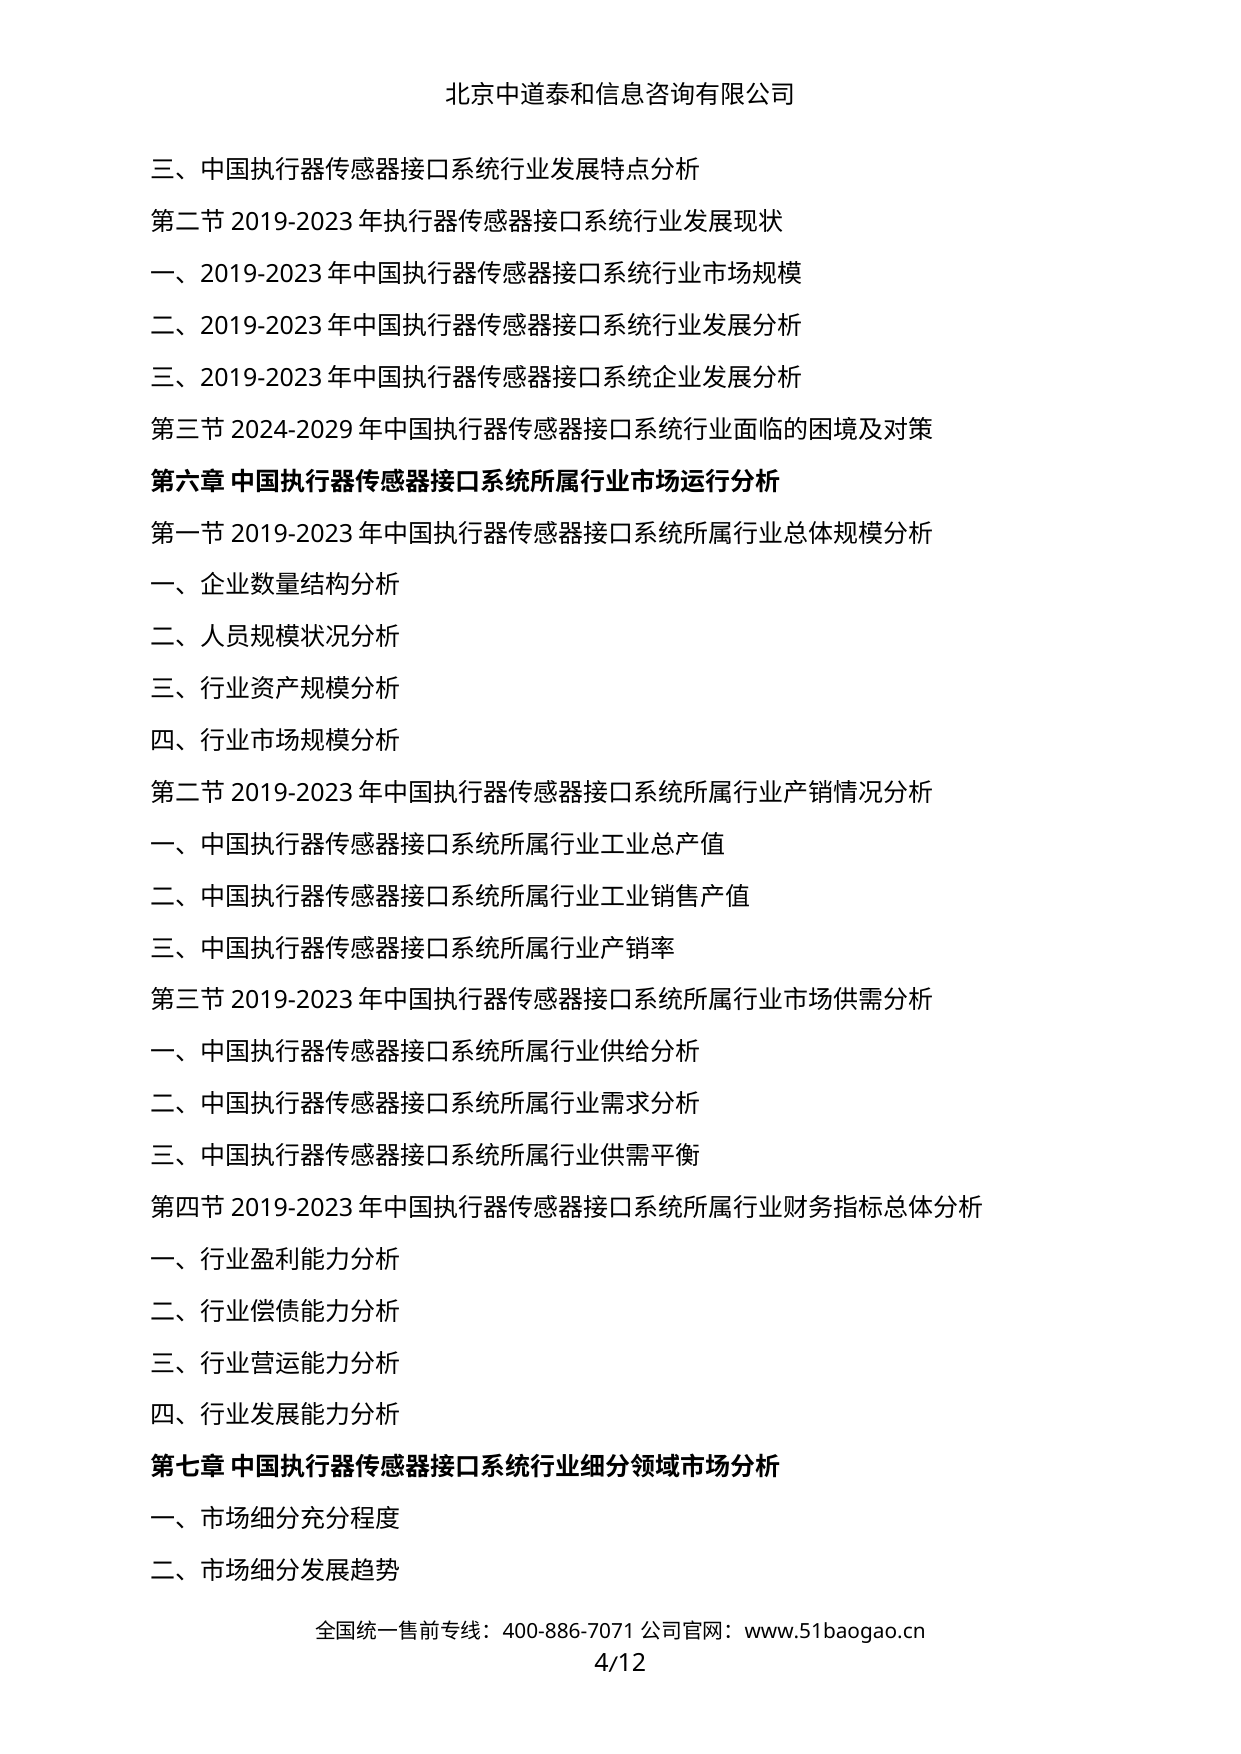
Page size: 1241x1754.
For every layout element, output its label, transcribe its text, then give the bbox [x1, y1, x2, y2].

text 第七章 中国执行器传感器接口系统行业细分领域市场分析 [150, 1447, 1090, 1483]
text 第六章 中国执行器传感器接口系统所属行业市场运行分析 [150, 461, 1090, 497]
text 第三节 2024-2029年中国执行器传感器接口系统行业面临的困境及对策 [150, 409, 1090, 446]
text 第三节 2019-2023年中国执行器传感器接口系统所属行业市场供需分析 [150, 980, 1090, 1016]
text 一、2019-2023年中国执行器传感器接口系统行业市场规模 [150, 254, 1090, 290]
text 三、中国执行器传感器接口系统所属行业供需平衡 [150, 1136, 1090, 1172]
text 一、中国执行器传感器接口系统所属行业工业总产值 [150, 824, 1090, 861]
text 一、中国执行器传感器接口系统所属行业供给分析 [150, 1032, 1090, 1068]
text 三、行业营运能力分析 [150, 1343, 1090, 1379]
text 四、行业市场规模分析 [150, 721, 1090, 757]
text 三、2019-2023年中国执行器传感器接口系统企业发展分析 [150, 357, 1090, 394]
text 二、市场细分发展趋势 [150, 1551, 1090, 1587]
text 第四节 2019-2023年中国执行器传感器接口系统所属行业财务指标总体分析 [150, 1187, 1090, 1224]
text 一、市场细分充分程度 [150, 1499, 1090, 1535]
text 一、行业盈利能力分析 [150, 1239, 1090, 1276]
text 二、中国执行器传感器接口系统所属行业需求分析 [150, 1084, 1090, 1120]
text 二、行业偿债能力分析 [150, 1291, 1090, 1327]
text 二、2019-2023年中国执行器传感器接口系统行业发展分析 [150, 306, 1090, 342]
text 三、中国执行器传感器接口系统行业发展特点分析 [150, 150, 1090, 186]
text 第一节 2019-2023年中国执行器传感器接口系统所属行业总体规模分析 [150, 513, 1090, 549]
text 三、中国执行器传感器接口系统所属行业产销率 [150, 928, 1090, 964]
text 三、行业资产规模分析 [150, 669, 1090, 705]
text 第二节 2019-2023年执行器传感器接口系统行业发展现状 [150, 202, 1090, 238]
text 二、人员规模状况分析 [150, 617, 1090, 653]
text 第二节 2019-2023年中国执行器传感器接口系统所属行业产销情况分析 [150, 772, 1090, 809]
text 一、企业数量结构分析 [150, 565, 1090, 601]
text 四、行业发展能力分析 [150, 1395, 1090, 1431]
text 二、中国执行器传感器接口系统所属行业工业销售产值 [150, 876, 1090, 912]
